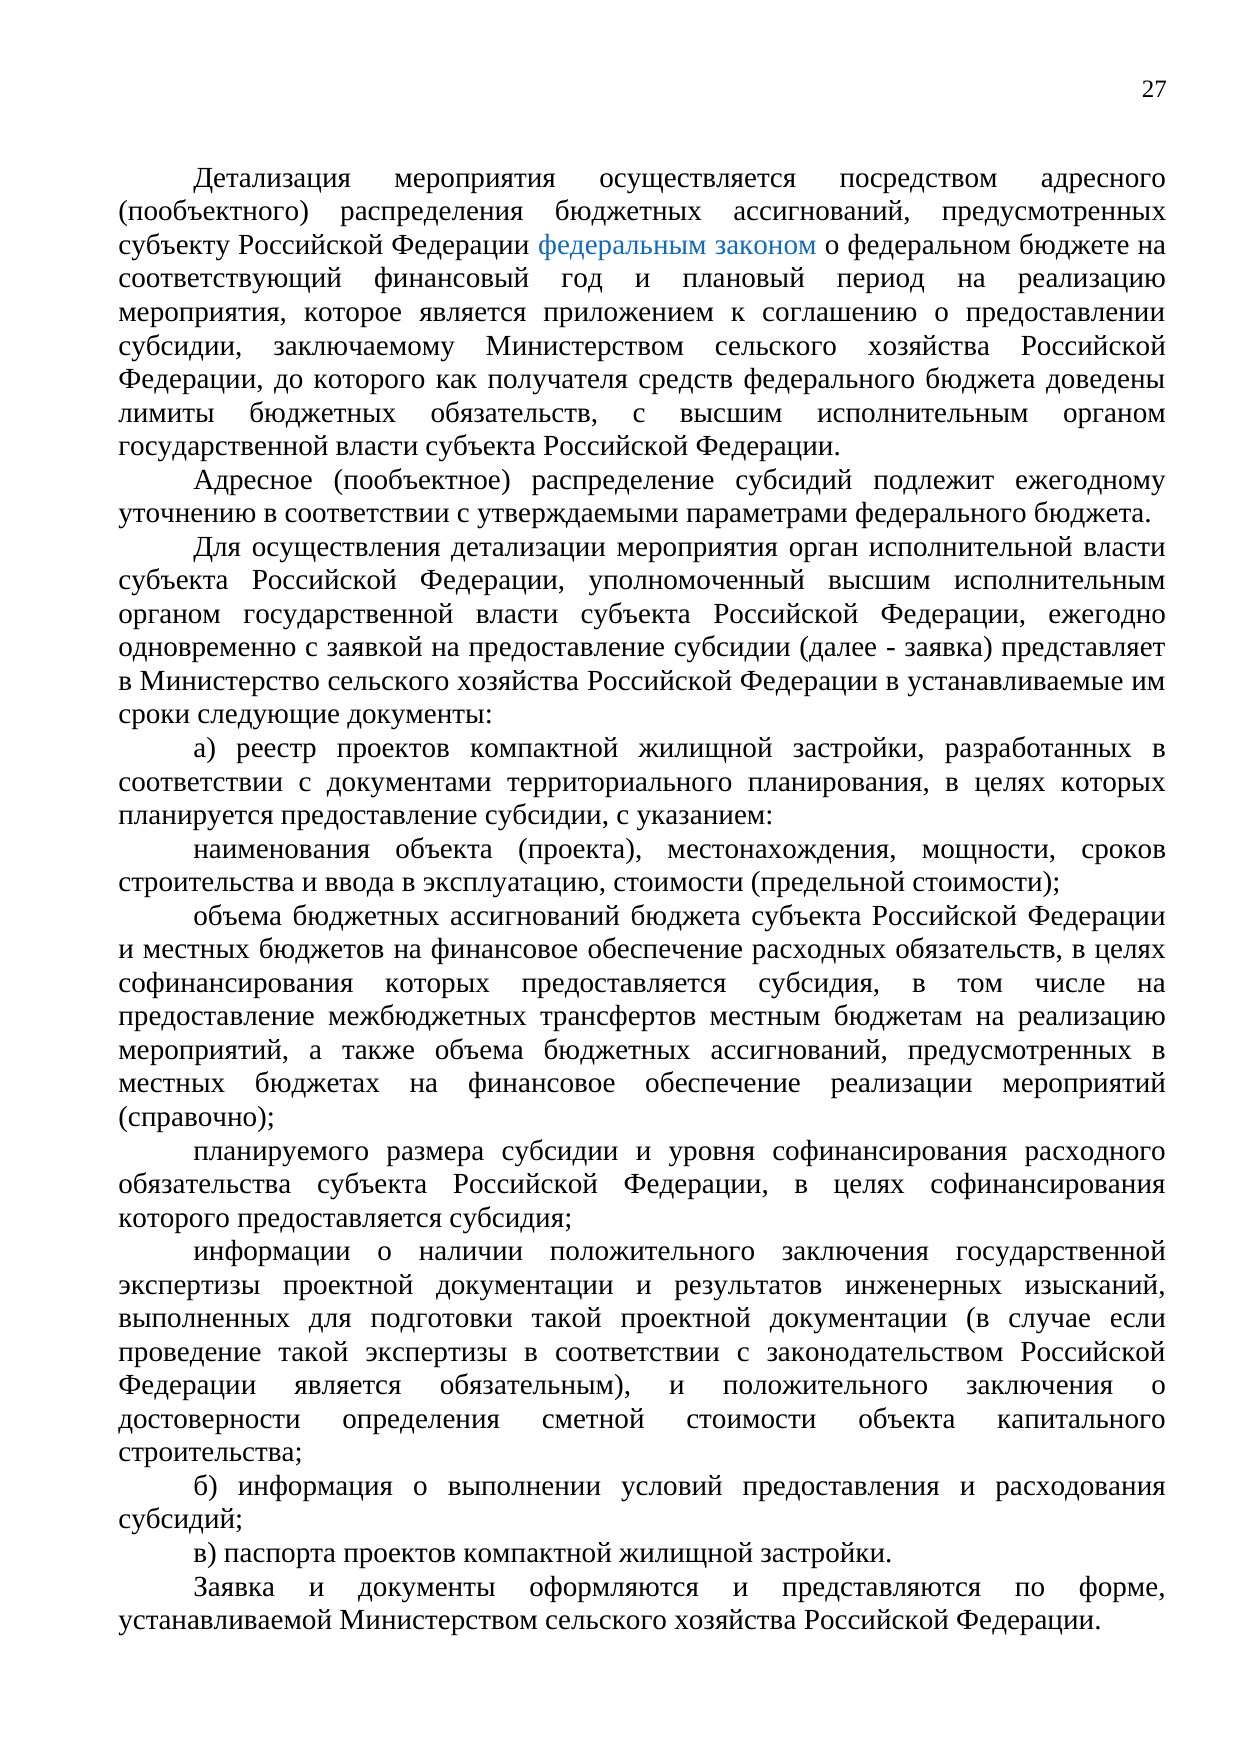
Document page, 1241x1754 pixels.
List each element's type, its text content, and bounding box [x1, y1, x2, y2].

text б) информация о выполнении условий предоставления и расходования субсидий; [118, 1468, 1167, 1535]
text Для осуществления детализации мероприятия орган исполнительной власти субъекта Российской Федерации, уполномоченный высшим исполнительным органом государственной власти субъекта Российской Федерации, ежегодно одновременно с заявкой на предоставление субсидии (далее - заявка) представляет в Министерство сельского хозяйства Российской Федерации в устанавливаемые им сроки следующие документы: [118, 529, 1167, 730]
text Заявка и документы оформляются и представляются по форме, устанавливаемой Министерством сельского хозяйства Российской Федерации. [118, 1569, 1167, 1636]
text планируемого размера субсидии и уровня софинансирования расходного обязательства субъекта Российской Федерации, в целях софинансирования которого предоставляется субсидия; [118, 1133, 1167, 1233]
text объема бюджетных ассигнований бюджета субъекта Российской Федерации и местных бюджетов на финансовое обеспечение расходных обязательств, в целях софинансирования которых предоставляется субсидия, в том числе на предоставление межбюджетных трансфертов местным бюджетам на реализацию мероприятий, а также объема бюджетных ассигнований, предусмотренных в местных бюджетах на финансовое обеспечение реализации мероприятий (справочно); [118, 898, 1167, 1133]
text Детализация мероприятия осуществляется посредством адресного (пообъектного) распределения бюджетных ассигнований, предусмотренных субъекту Российской Федерации федеральным законом о федеральном бюджете на соответствующий финансовый год и плановый период на реализацию мероприятия, которое является приложением к соглашению о предоставлении субсидии, заключаемому Министерством сельского хозяйства Российской Федерации, до которого как получателя средств федерального бюджета доведены лимиты бюджетных обязательств, с высшим исполнительным органом государственной власти субъекта Российской Федерации. [118, 160, 1167, 462]
text а) реестр проектов компактной жилищной застройки, разработанных в соответствии с документами территориального планирования, в целях которых планируется предоставление субсидии, с указанием: [118, 730, 1167, 831]
text информации о наличии положительного заключения государственной экспертизы проектной документации и результатов инженерных изысканий, выполненных для подготовки такой проектной документации (в случае если проведение такой экспертизы в соответствии с законодательством Российской Федерации является обязательным), и положительного заключения о достоверности определения сметной стоимости объекта капитального строительства; [118, 1233, 1167, 1468]
text Адресное (пообъектное) распределение субсидий подлежит ежегодному уточнению в соответствии с утверждаемыми параметрами федерального бюджета. [118, 462, 1167, 529]
text наименования объекта (проекта), местонахождения, мощности, сроков строительства и ввода в эксплуатацию, стоимости (предельной стоимости); [118, 831, 1167, 898]
text в) паспорта проектов компактной жилищной застройки. [118, 1535, 1167, 1569]
